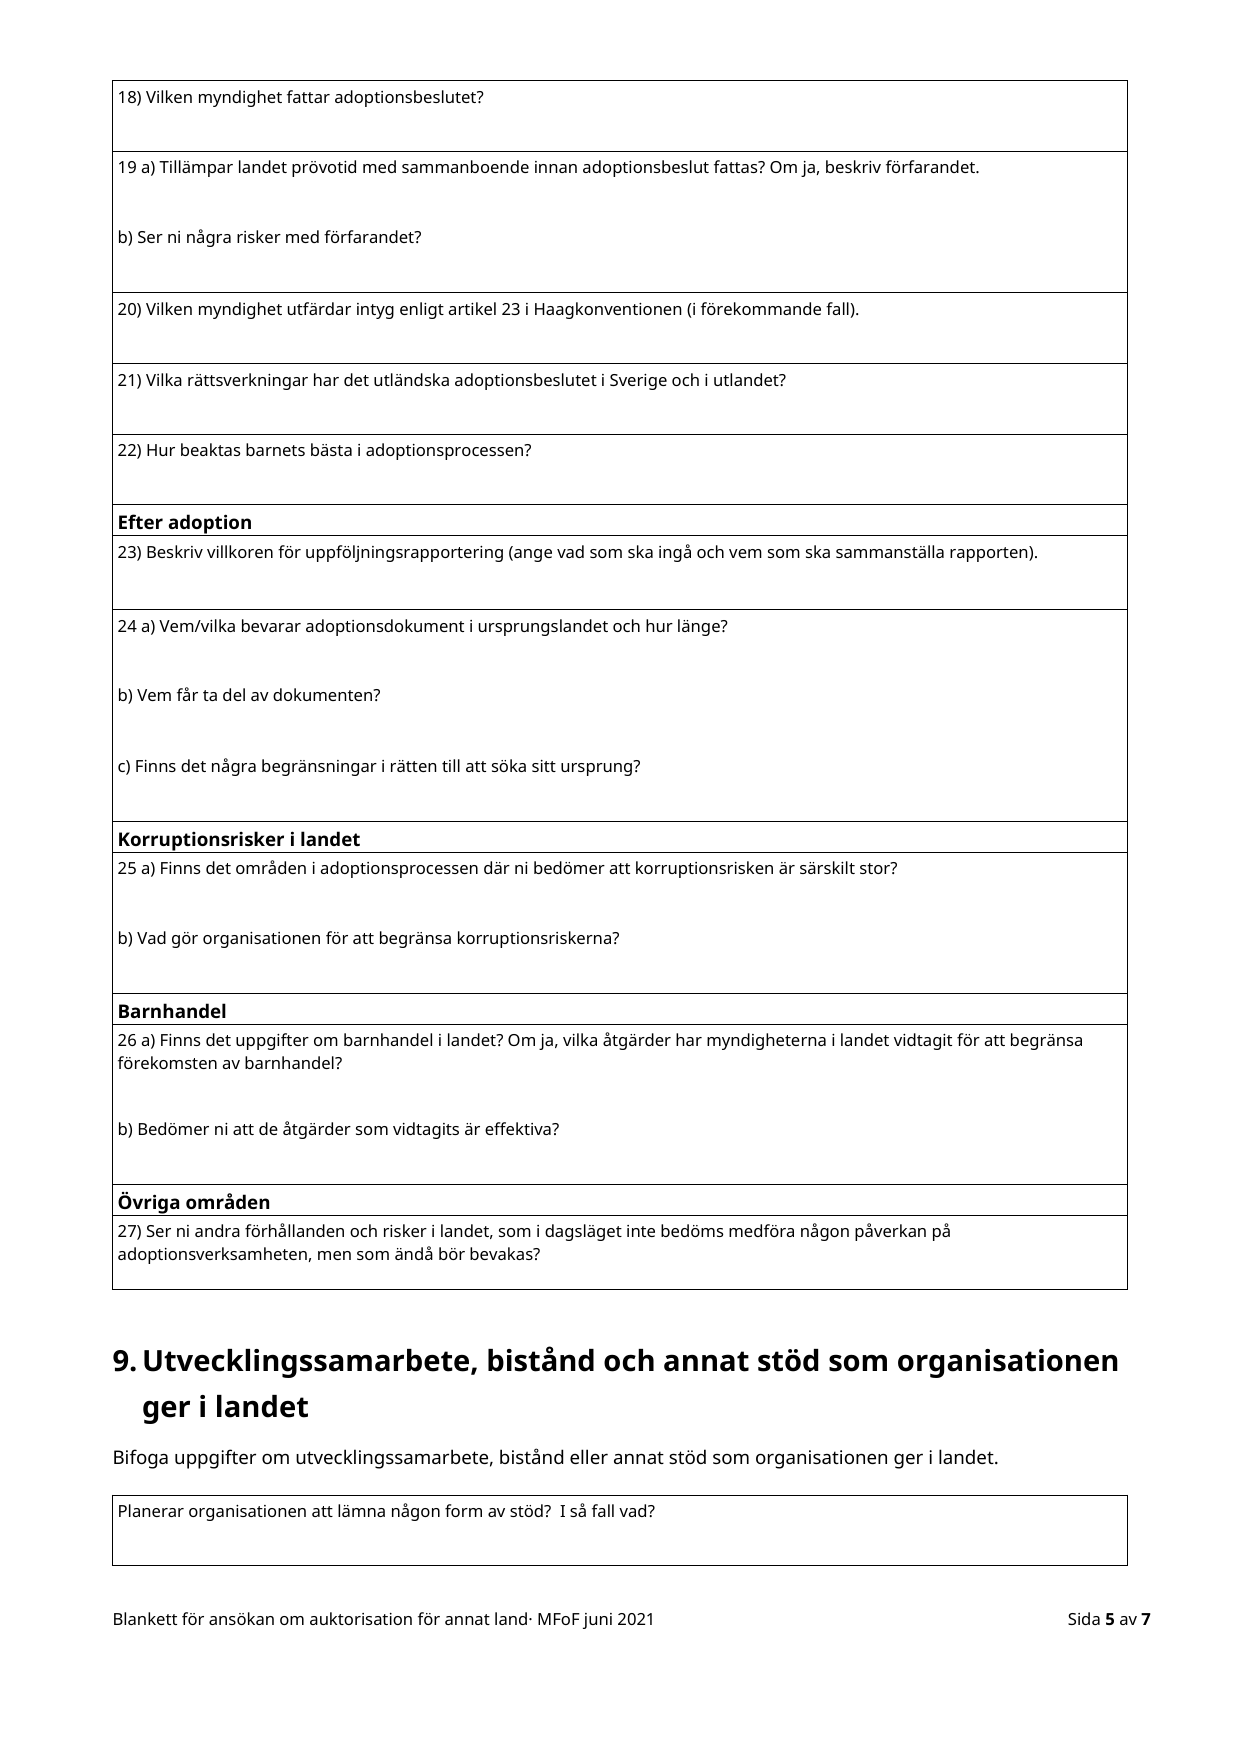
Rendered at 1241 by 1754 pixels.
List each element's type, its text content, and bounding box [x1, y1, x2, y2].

table_header Planerar organisationen att lämna någon form av stöd? I så fall vad? [113, 1496, 1127, 1565]
table_cell 22) Hur beaktas barnets bästa i adoptionsprocessen? [113, 435, 1127, 504]
table_cell 26 a) Finns det uppgifter om barnhandel i landet? Om ja, vilka åtgärder har myndigheterna i landet vidtagit för att begränsa förekomsten av barnhandel? [113, 1025, 1127, 1113]
table_cell 18) Vilken myndighet fattar adoptionsbeslutet? [113, 81, 1127, 151]
text Bifoga uppgifter om utvecklingssamarbete, bistånd eller annat stöd som organisationen ger i landet. [112, 1444, 1152, 1469]
table_cell b) Ser ni några risker med förfarandet? [113, 221, 1127, 292]
table_cell b) Vad gör organisationen för att begränsa korruptionsriskerna? [113, 922, 1127, 993]
table_cell b) Bedömer ni att de åtgärder som vidtagits är effektiva? [113, 1113, 1127, 1184]
table_cell Efter adoption [113, 505, 1127, 535]
table_cell Korruptionsrisker i landet [113, 822, 1127, 852]
table_cell 27) Ser ni andra förhållanden och risker i landet, som i dagsläget inte bedöms medföra någon påverkan på adoptionsverksamheten, men som ändå bör bevakas? [113, 1216, 1127, 1289]
table_cell c) Finns det några begränsningar i rätten till att söka sitt ursprung? [113, 750, 1127, 821]
table_cell 19 a) Tillämpar landet prövotid med sammanboende innan adoptionsbeslut fattas? Om ja, beskriv förfarandet. [113, 152, 1127, 221]
table_cell Övriga områden [113, 1185, 1127, 1215]
table_cell 21) Vilka rättsverkningar har det utländska adoptionsbeslutet i Sverige och i utlandet? [113, 364, 1127, 434]
table_cell Barnhandel [113, 994, 1127, 1024]
table_cell b) Vem får ta del av dokumenten? [113, 680, 1127, 750]
table_cell 24 a) Vem/vilka bevarar adoptionsdokument i ursprungslandet och hur länge? [113, 610, 1127, 680]
table_cell 23) Beskriv villkoren för uppföljningsrapportering (ange vad som ska ingå och vem som ska sammanställa rapporten). [113, 536, 1127, 609]
text Utvecklingssamarbete, bistånd och annat stöd som organisationen ger i landet [112, 1340, 1152, 1426]
table_cell 25 a) Finns det områden i adoptionsprocessen där ni bedömer att korruptionsrisken är särskilt stor? [113, 853, 1127, 922]
table_cell 20) Vilken myndighet utfärdar intyg enligt artikel 23 i Haagkonventionen (i förekommande fall). [113, 293, 1127, 363]
